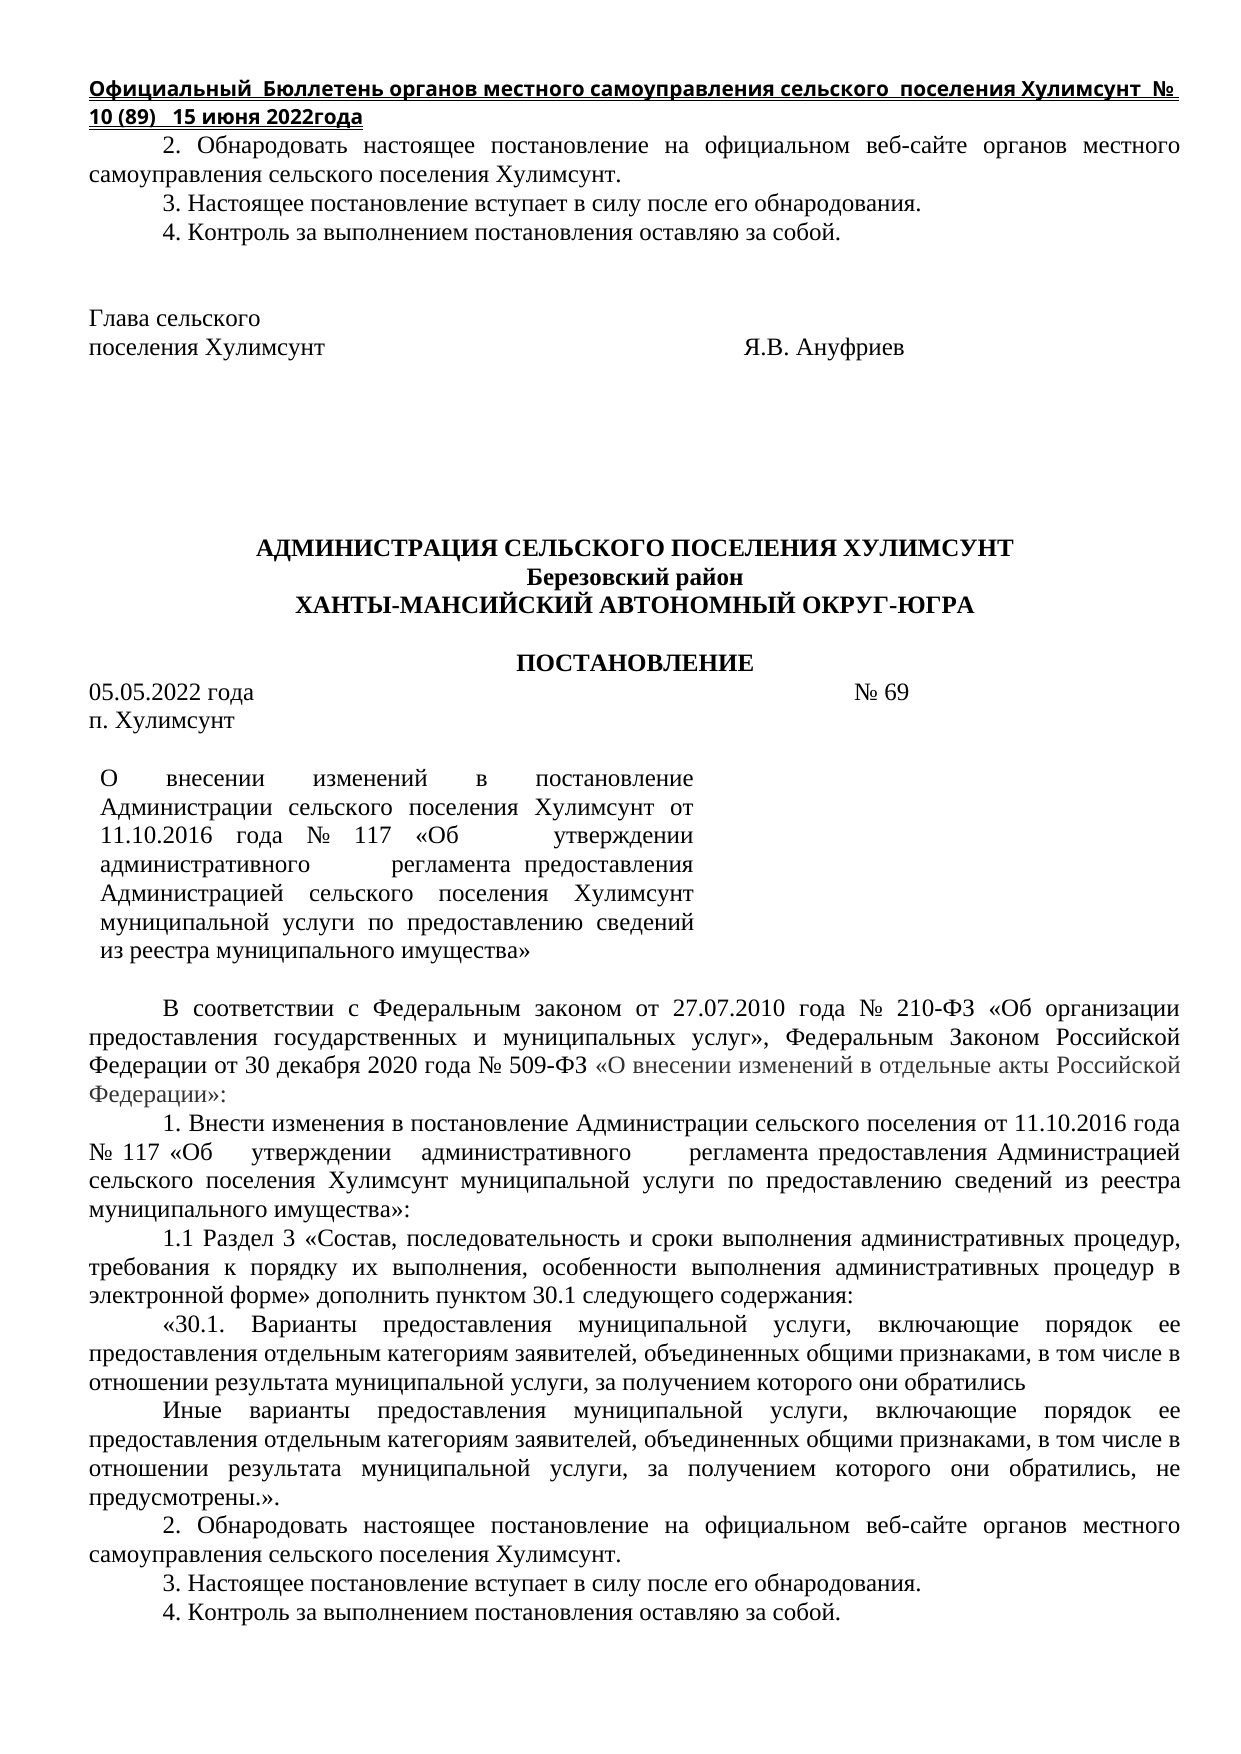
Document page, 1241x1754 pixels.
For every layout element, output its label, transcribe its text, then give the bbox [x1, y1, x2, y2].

table_header О внесении изменений в постановление Администрации сельского поселения Хулимсунт от 11.10.2016 года № 117 «Об утверждении административного регламента предоставления Администрацией сельского поселения Хулимсунт муниципальной услуги по предоставлению сведений из реестра муниципального имущества» [89, 763, 705, 964]
text 1.1 Раздел 3 «Состав, последовательность и сроки выполнения административных процедур, требования к порядку их выполнения, особенности выполнения административных процедур в электронной форме» дополнить пунктом 30.1 следующего содержания: [89, 1223, 1181, 1309]
text Иные варианты предоставления муниципальной услуги, включающие порядок ее предоставления отдельным категориям заявителей, объединенных общими признаками, в том числе в отношении результата муниципальной услуги, за получением которого они обратились, не предусмотрены.». [89, 1396, 1181, 1511]
text 3. Настоящее постановление вступает в силу после его обнародования. [89, 188, 1181, 217]
text 3. Настоящее постановление вступает в силу после его обнародования. [89, 1568, 1181, 1597]
text п. Хулимсунт [89, 706, 1181, 734]
text «30.1. Варианты предоставления муниципальной услуги, включающие порядок ее предоставления отдельным категориям заявителей, объединенных общими признаками, в том числе в отношении результата муниципальной услуги, за получением которого они обратились [89, 1309, 1181, 1396]
text Глава сельского [89, 303, 1181, 332]
text В соответствии с Федеральным законом от 27.07.2010 года № 210-ФЗ «Об организации предоставления государственных и муниципальных услуг», Федеральным Законом Российской Федерации от 30 декабря 2020 года № 509-ФЗ «О внесении изменений в отдельные акты Российской Федерации»: [89, 993, 1181, 1108]
text 4. Контроль за выполнением постановления оставляю за собой. [89, 217, 1181, 246]
text 2. Обнародовать настоящее постановление на официальном веб-сайте органов местного самоуправления сельского поселения Хулимсунт. [89, 1511, 1181, 1568]
text 05.05.2022 года № 69 [89, 677, 1181, 706]
text Березовский район [89, 562, 1181, 591]
text АДМИНИСТРАЦИЯ СЕЛЬСКОГО ПОСЕЛЕНИЯ ХУЛИМСУНТ [89, 533, 1181, 562]
text 2. Обнародовать настоящее постановление на официальном веб-сайте органов местного самоуправления сельского поселения Хулимсунт. [89, 131, 1181, 188]
text 1. Внести изменения в постановление Администрации сельского поселения от 11.10.2016 года № 117 «Об утверждении административного регламента предоставления Администрацией сельского поселения Хулимсунт муниципальной услуги по предоставлению сведений из реестра муниципального имущества»: [89, 1108, 1181, 1223]
text поселения Хулимсунт Я.В. Ануфриев [89, 332, 1181, 361]
text ПОСТАНОВЛЕНИЕ [89, 648, 1181, 677]
text ХАНТЫ-МАНСИЙСКИЙ АВТОНОМНЫЙ ОКРУГ-ЮГРА [89, 591, 1181, 619]
text 4. Контроль за выполнением постановления оставляю за собой. [89, 1597, 1181, 1626]
